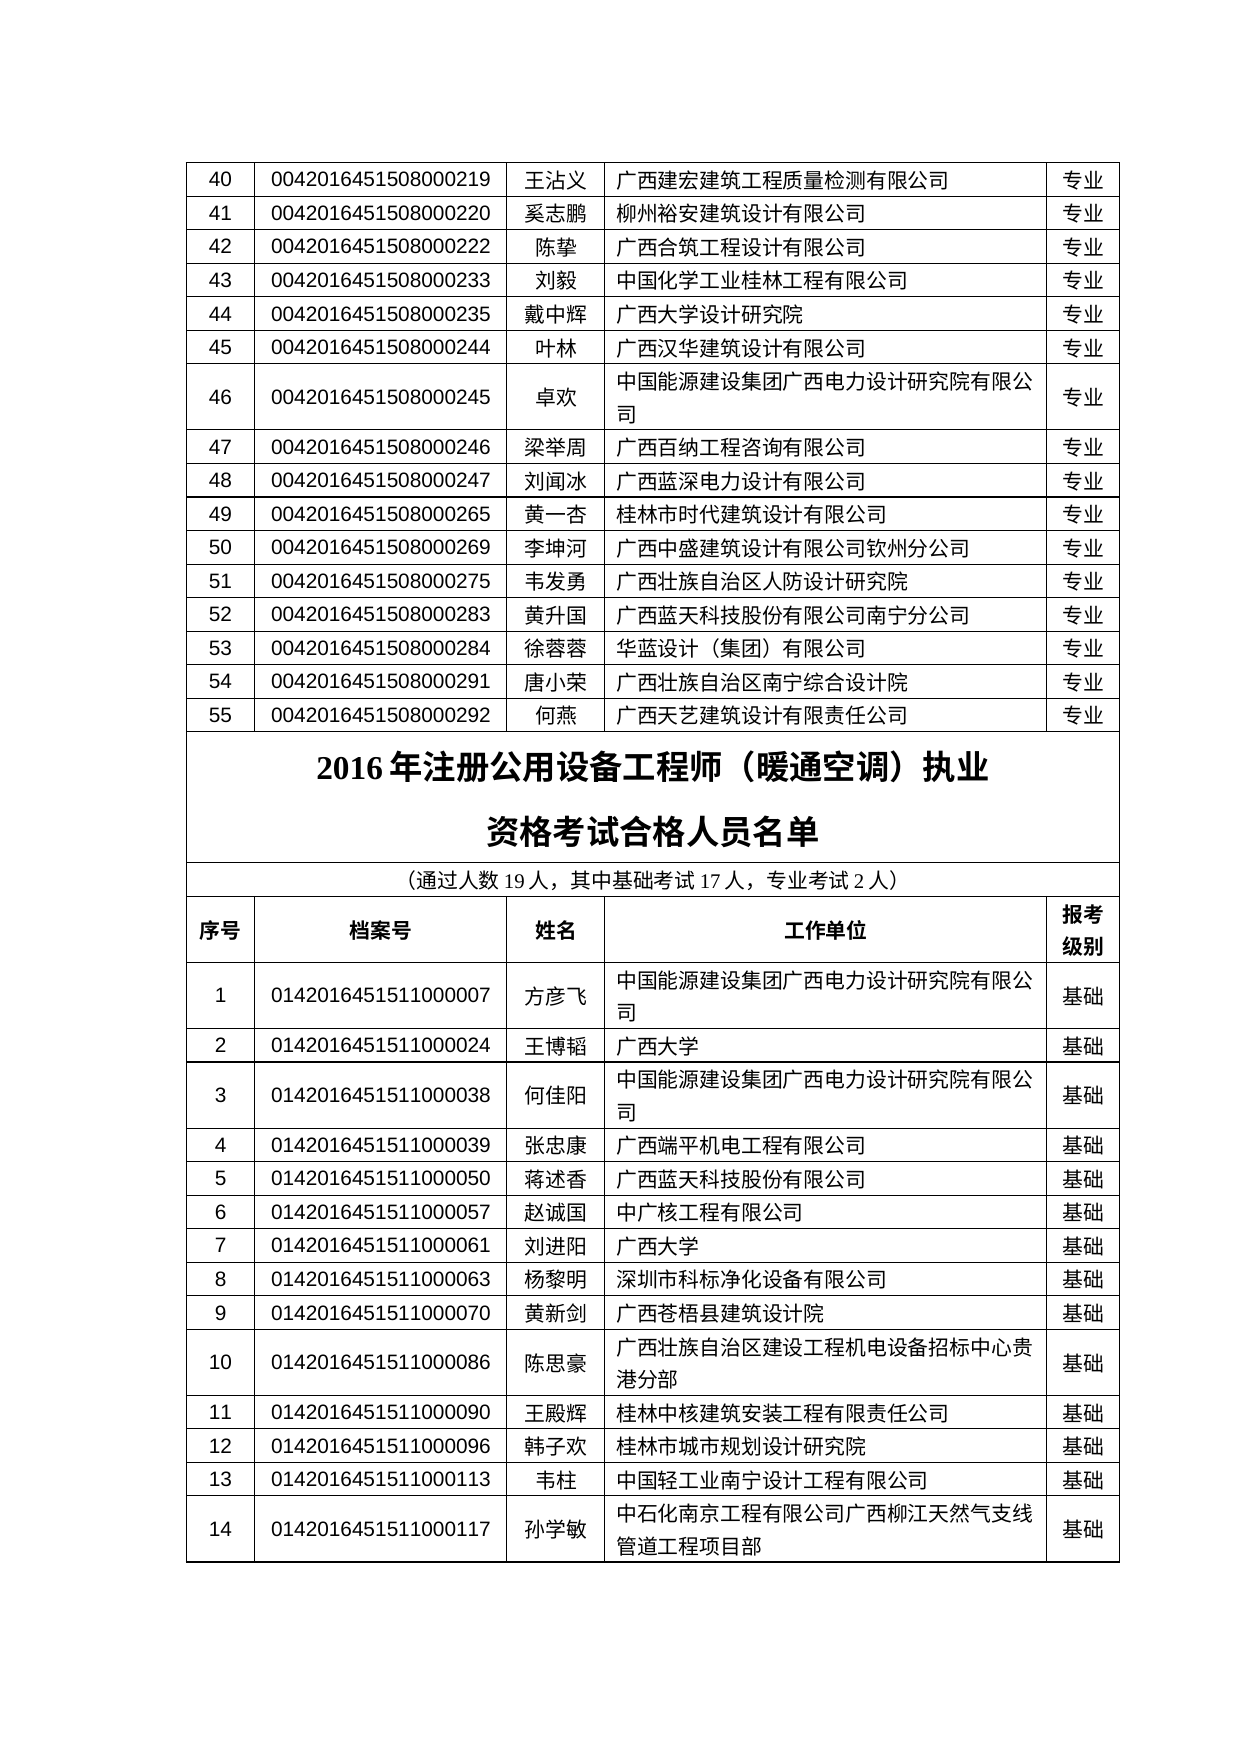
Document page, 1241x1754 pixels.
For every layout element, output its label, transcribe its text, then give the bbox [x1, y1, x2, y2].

table_cell 3 [187, 1063, 254, 1127]
table_cell 报考 级别 [1047, 897, 1119, 962]
table_cell （通过人数19人，其中基础考试17人，专业考试2人） [187, 863, 1119, 896]
table_cell 广西壮族自治区南宁综合设计院 [605, 665, 1046, 698]
table_cell 基础 [1047, 1463, 1119, 1495]
table_cell 43 [187, 264, 254, 296]
table_cell 专业 [1047, 464, 1119, 496]
table_cell 戴中辉 [507, 297, 604, 330]
table_cell 基础 [1047, 1162, 1119, 1194]
table_cell 基础 [1047, 1063, 1119, 1127]
table_cell 奚志鹏 [507, 197, 604, 229]
table_cell 专业 [1047, 498, 1119, 530]
table_cell 0042016451508000284 [255, 632, 506, 664]
table_cell 0142016451511000057 [255, 1196, 506, 1228]
table_cell 44 [187, 297, 254, 330]
table_cell 0142016451511000070 [255, 1296, 506, 1329]
table_cell 0042016451508000233 [255, 264, 506, 296]
table_cell 专业 [1047, 230, 1119, 263]
table_cell 广西大学 [605, 1029, 1046, 1061]
table_cell 0142016451511000090 [255, 1396, 506, 1428]
table_cell 9 [187, 1296, 254, 1329]
table_cell 基础 [1047, 1429, 1119, 1462]
table_cell 0042016451508000235 [255, 297, 506, 330]
table_cell 0042016451508000269 [255, 531, 506, 563]
table_cell 10 [187, 1330, 254, 1395]
table_cell 桂林中核建筑安装工程有限责任公司 [605, 1396, 1046, 1428]
table_cell 王沾义 [507, 163, 604, 196]
table_cell 档案号 [255, 897, 506, 962]
table_cell 基础 [1047, 1196, 1119, 1228]
table_cell 徐蓉蓉 [507, 632, 604, 664]
table_cell 广西端平机电工程有限公司 [605, 1129, 1046, 1161]
table_cell 基础 [1047, 1496, 1119, 1561]
table_cell 基础 [1047, 963, 1119, 1028]
table_cell 陈挚 [507, 230, 604, 263]
table_cell 广西蓝深电力设计有限公司 [605, 464, 1046, 496]
table_cell 45 [187, 331, 254, 363]
table_cell 0042016451508000245 [255, 364, 506, 429]
table_cell 广西汉华建筑设计有限公司 [605, 331, 1046, 363]
table_cell 广西蓝天科技股份有限公司 [605, 1162, 1046, 1194]
table_cell 14 [187, 1496, 254, 1561]
table_cell 0042016451508000265 [255, 498, 506, 530]
table_cell 专业 [1047, 364, 1119, 429]
table_cell 41 [187, 197, 254, 229]
table_cell 0142016451511000061 [255, 1229, 506, 1262]
table_cell 何燕 [507, 699, 604, 731]
table_cell 2016年注册公用设备工程师（暖通空调）执业 资格考试合格人员名单 [187, 732, 1119, 862]
table_cell 基础 [1047, 1263, 1119, 1295]
table_cell 0042016451508000244 [255, 331, 506, 363]
table_cell 0142016451511000024 [255, 1029, 506, 1061]
table_cell 李坤河 [507, 531, 604, 563]
table_cell 中国能源建设集团广西电力设计研究院有限公司 [605, 1063, 1046, 1127]
table_cell 2 [187, 1029, 254, 1061]
table_cell 中国化学工业桂林工程有限公司 [605, 264, 1046, 296]
table_cell 0042016451508000291 [255, 665, 506, 698]
table_cell 54 [187, 665, 254, 698]
table_cell 中石化南京工程有限公司广西柳江天然气支线管道工程项目部 [605, 1496, 1046, 1561]
table_cell 广西蓝天科技股份有限公司南宁分公司 [605, 598, 1046, 631]
table_cell 赵诚国 [507, 1196, 604, 1228]
table_cell 47 [187, 430, 254, 463]
table_cell 基础 [1047, 1396, 1119, 1428]
table_cell 5 [187, 1162, 254, 1194]
table_cell 工作单位 [605, 897, 1046, 962]
table_cell 卓欢 [507, 364, 604, 429]
table_cell 基础 [1047, 1029, 1119, 1061]
table_cell 韩子欢 [507, 1429, 604, 1462]
table_cell 0142016451511000096 [255, 1429, 506, 1462]
table_cell 专业 [1047, 264, 1119, 296]
table_cell 桂林市时代建筑设计有限公司 [605, 498, 1046, 530]
table_cell 黄一杏 [507, 498, 604, 530]
table_cell 中国轻工业南宁设计工程有限公司 [605, 1463, 1046, 1495]
table_cell 0042016451508000246 [255, 430, 506, 463]
table_cell 广西天艺建筑设计有限责任公司 [605, 699, 1046, 731]
table_cell 韦柱 [507, 1463, 604, 1495]
table_cell 中广核工程有限公司 [605, 1196, 1046, 1228]
table_cell 广西建宏建筑工程质量检测有限公司 [605, 163, 1046, 196]
table_cell 韦发勇 [507, 565, 604, 597]
table_cell 华蓝设计（集团）有限公司 [605, 632, 1046, 664]
table_cell 7 [187, 1229, 254, 1262]
table_cell 方彦飞 [507, 963, 604, 1028]
table_cell 8 [187, 1263, 254, 1295]
table_cell 0142016451511000113 [255, 1463, 506, 1495]
table_cell 12 [187, 1429, 254, 1462]
table_cell 广西壮族自治区建设工程机电设备招标中心贵港分部 [605, 1330, 1046, 1395]
table_cell 深圳市科标净化设备有限公司 [605, 1263, 1046, 1295]
table_cell 0142016451511000050 [255, 1162, 506, 1194]
table_cell 广西壮族自治区人防设计研究院 [605, 565, 1046, 597]
table_cell 叶林 [507, 331, 604, 363]
table_cell 广西中盛建筑设计有限公司钦州分公司 [605, 531, 1046, 563]
table_cell 蒋述香 [507, 1162, 604, 1194]
table_cell 专业 [1047, 331, 1119, 363]
table_cell 专业 [1047, 197, 1119, 229]
table_cell 杨黎明 [507, 1263, 604, 1295]
table_cell 柳州裕安建筑设计有限公司 [605, 197, 1046, 229]
table_cell 52 [187, 598, 254, 631]
table_cell 姓名 [507, 897, 604, 962]
table_cell 刘进阳 [507, 1229, 604, 1262]
table_cell 0042016451508000275 [255, 565, 506, 597]
table_cell 唐小荣 [507, 665, 604, 698]
table_cell 序号 [187, 897, 254, 962]
table_cell 13 [187, 1463, 254, 1495]
table_cell 广西百纳工程咨询有限公司 [605, 430, 1046, 463]
table_cell 0042016451508000247 [255, 464, 506, 496]
table_cell 48 [187, 464, 254, 496]
table_cell 46 [187, 364, 254, 429]
table_cell 51 [187, 565, 254, 597]
table_cell 11 [187, 1396, 254, 1428]
table_cell 0142016451511000039 [255, 1129, 506, 1161]
table_cell 42 [187, 230, 254, 263]
table_cell 40 [187, 163, 254, 196]
table_cell 专业 [1047, 665, 1119, 698]
table_cell 刘闻冰 [507, 464, 604, 496]
table_cell 广西苍梧县建筑设计院 [605, 1296, 1046, 1329]
table_cell 专业 [1047, 632, 1119, 664]
table_cell 50 [187, 531, 254, 563]
table_cell 0042016451508000220 [255, 197, 506, 229]
table_cell 专业 [1047, 565, 1119, 597]
table_cell 0042016451508000222 [255, 230, 506, 263]
table_cell 黄升国 [507, 598, 604, 631]
table_cell 黄新剑 [507, 1296, 604, 1329]
table_cell 基础 [1047, 1129, 1119, 1161]
table_cell 专业 [1047, 598, 1119, 631]
table_cell 基础 [1047, 1296, 1119, 1329]
table_cell 0142016451511000038 [255, 1063, 506, 1127]
table_cell 0142016451511000007 [255, 963, 506, 1028]
table_cell 0042016451508000219 [255, 163, 506, 196]
table_cell 王殿辉 [507, 1396, 604, 1428]
table_cell 孙学敏 [507, 1496, 604, 1561]
table_cell 专业 [1047, 531, 1119, 563]
table_cell 0142016451511000117 [255, 1496, 506, 1561]
table_cell 0042016451508000283 [255, 598, 506, 631]
table_cell 王博韬 [507, 1029, 604, 1061]
table_cell 49 [187, 498, 254, 530]
table_cell 基础 [1047, 1229, 1119, 1262]
table_cell 0042016451508000292 [255, 699, 506, 731]
table_cell 陈思豪 [507, 1330, 604, 1395]
table_cell 1 [187, 963, 254, 1028]
table_cell 0142016451511000086 [255, 1330, 506, 1395]
table_cell 张忠康 [507, 1129, 604, 1161]
table_cell 桂林市城市规划设计研究院 [605, 1429, 1046, 1462]
table_cell 梁举周 [507, 430, 604, 463]
table_cell 广西大学设计研究院 [605, 297, 1046, 330]
table_cell 刘毅 [507, 264, 604, 296]
table_cell 广西合筑工程设计有限公司 [605, 230, 1046, 263]
table_cell 专业 [1047, 430, 1119, 463]
table_cell 55 [187, 699, 254, 731]
table_cell 基础 [1047, 1330, 1119, 1395]
table_cell 专业 [1047, 297, 1119, 330]
table_cell 专业 [1047, 699, 1119, 731]
table_cell 6 [187, 1196, 254, 1228]
table_cell 何佳阳 [507, 1063, 604, 1127]
table_cell 4 [187, 1129, 254, 1161]
table_cell 中国能源建设集团广西电力设计研究院有限公司 [605, 963, 1046, 1028]
table_cell 广西大学 [605, 1229, 1046, 1262]
table_cell 专业 [1047, 163, 1119, 196]
table_cell 0142016451511000063 [255, 1263, 506, 1295]
table_cell 53 [187, 632, 254, 664]
table_cell 中国能源建设集团广西电力设计研究院有限公司 [605, 364, 1046, 429]
